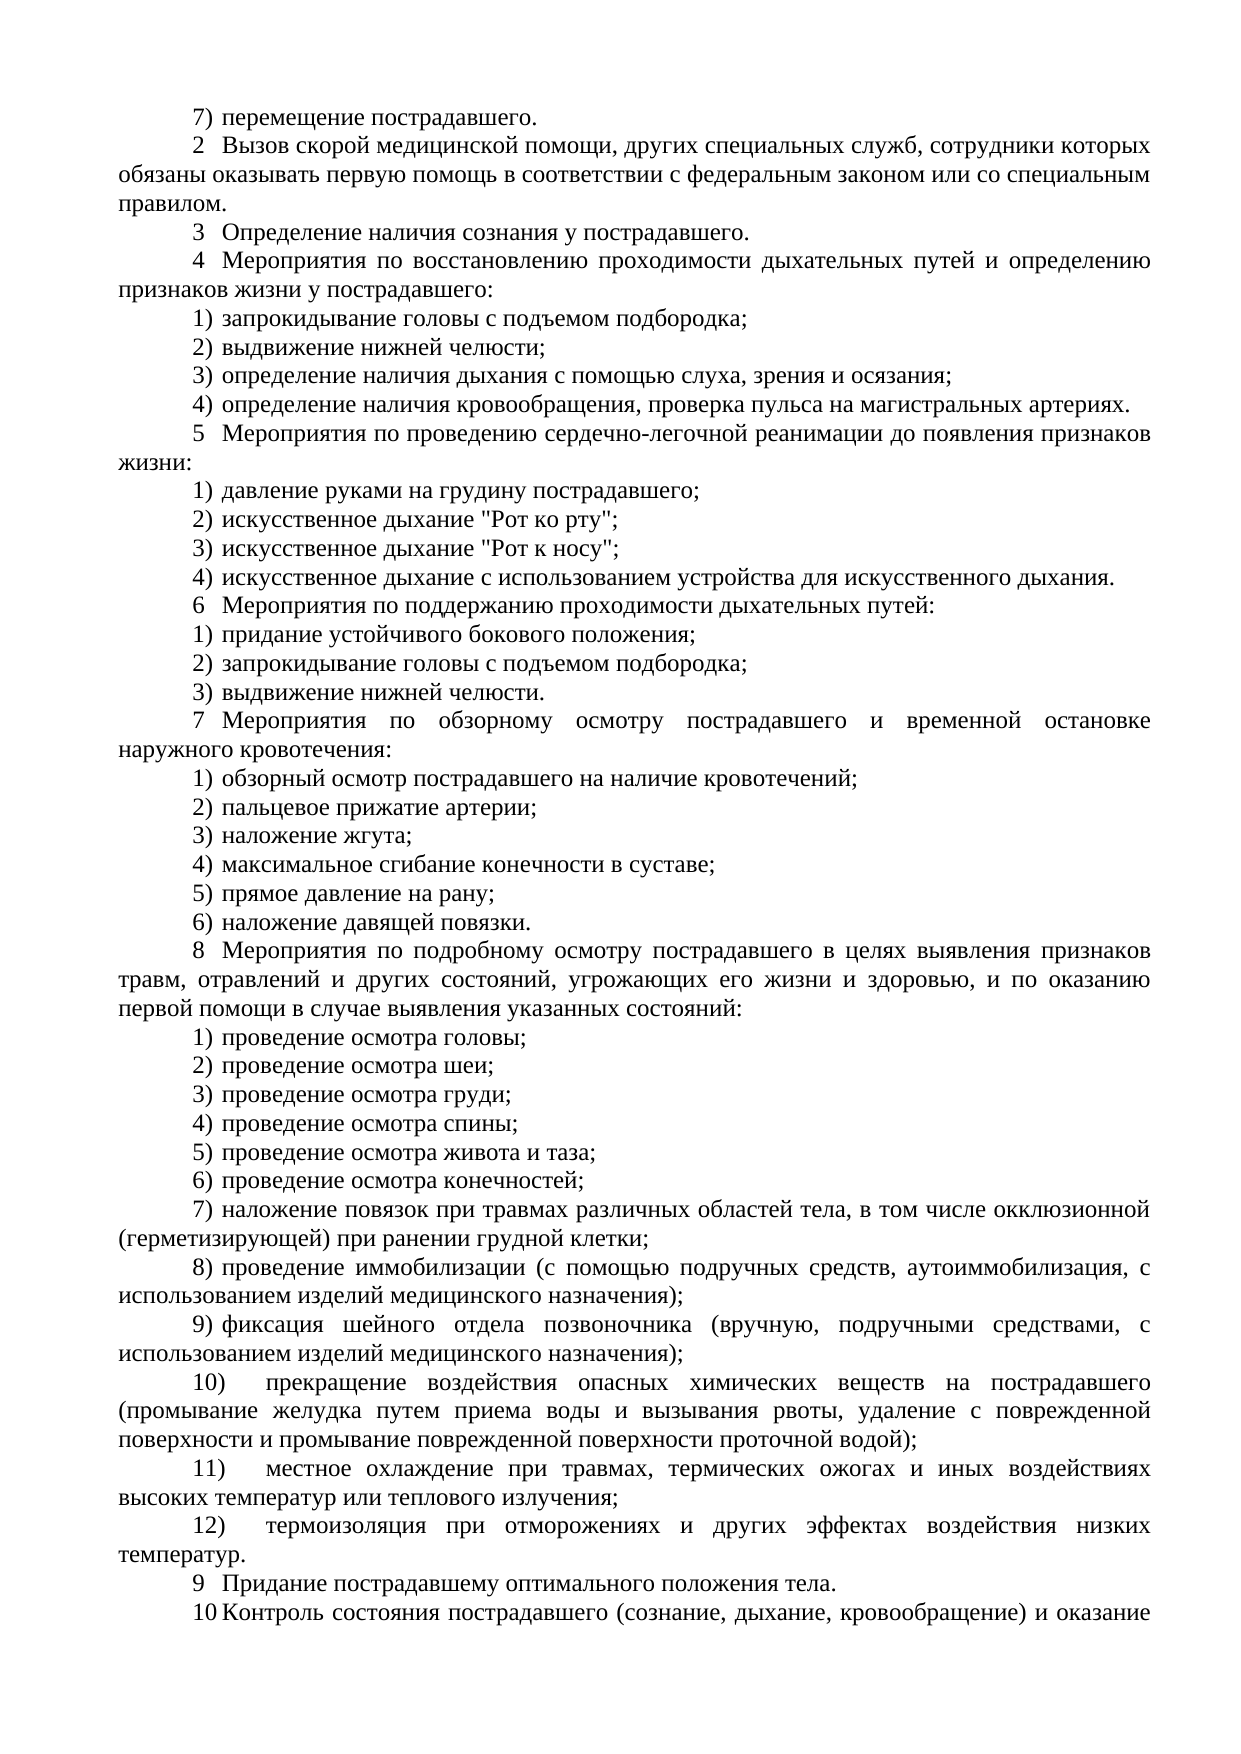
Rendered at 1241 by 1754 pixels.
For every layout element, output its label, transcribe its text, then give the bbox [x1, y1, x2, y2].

list искусственное дыхание с использованием устройства для искусственного дыхания. [118, 562, 1152, 591]
list Мероприятия по восстановлению проходимости дыхательных путей и определению признаков жизни у пострадавшего: [118, 246, 1152, 303]
list проведение иммобилизации (с помощью подручных средств, аутоиммобилизация, с использованием изделий медицинского назначения); [118, 1252, 1152, 1309]
list термоизоляция при отморожениях и других эффектах воздействия низких температур. [118, 1511, 1152, 1568]
list Вызов скорой медицинской помощи, других специальных служб, сотрудники которых обязаны оказывать первую помощь в соответствии с федеральным законом или со специальным правилом. [118, 131, 1152, 217]
list искусственное дыхание "Рот к носу"; [118, 533, 1152, 562]
list выдвижение нижней челюсти. [118, 677, 1152, 706]
list Мероприятия по проведению сердечно-легочной реанимации до появления признаков жизни: [118, 418, 1152, 476]
list Определение наличия сознания у пострадавшего. [118, 217, 1152, 246]
list прекращение воздействия опасных химических веществ на пострадавшего (промывание желудка путем приема воды и вызывания рвоты, удаление с поврежденной поверхности и промывание поврежденной поверхности проточной водой); [118, 1367, 1152, 1453]
list придание устойчивого бокового положения; [118, 619, 1152, 648]
list проведение осмотра груди; [118, 1079, 1152, 1108]
list наложение давящей повязки. [118, 907, 1152, 936]
list максимальное сгибание конечности в суставе; [118, 849, 1152, 878]
list определение наличия дыхания с помощью слуха, зрения и осязания; [118, 361, 1152, 389]
list Мероприятия по поддержанию проходимости дыхательных путей: [118, 591, 1152, 619]
list Придание пострадавшему оптимального положения тела. [118, 1568, 1152, 1597]
list выдвижение нижней челюсти; [118, 332, 1152, 361]
list проведение осмотра головы; [118, 1022, 1152, 1051]
list наложение жгута; [118, 821, 1152, 849]
list запрокидывание головы с подъемом подбородка; [118, 303, 1152, 332]
list проведение осмотра спины; [118, 1108, 1152, 1137]
list пальцевое прижатие артерии; [118, 792, 1152, 821]
list прямое давление на рану; [118, 878, 1152, 907]
list фиксация шейного отдела позвоночника (вручную, подручными средствами, с использованием изделий медицинского назначения); [118, 1309, 1152, 1367]
list искусственное дыхание "Рот ко рту"; [118, 504, 1152, 533]
list проведение осмотра конечностей; [118, 1166, 1152, 1194]
list проведение осмотра живота и таза; [118, 1137, 1152, 1166]
list наложение повязок при травмах различных областей тела, в том числе окклюзионной (герметизирующей) при ранении грудной клетки; [118, 1194, 1152, 1252]
list определение наличия кровообращения, проверка пульса на магистральных артериях. [118, 389, 1152, 418]
list обзорный осмотр пострадавшего на наличие кровотечений; [118, 763, 1152, 792]
list давление руками на грудину пострадавшего; [118, 476, 1152, 504]
list Мероприятия по подробному осмотру пострадавшего в целях выявления признаков травм, отравлений и других состояний, угрожающих его жизни и здоровью, и по оказанию первой помощи в случае выявления указанных состояний: [118, 936, 1152, 1022]
list местное охлаждение при травмах, термических ожогах и иных воздействиях высоких температур или теплового излучения; [118, 1453, 1152, 1511]
list проведение осмотра шеи; [118, 1051, 1152, 1079]
list перемещение пострадавшего. [118, 102, 1152, 131]
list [118, 1597, 1152, 1626]
list Мероприятия по обзорному осмотру пострадавшего и временной остановке наружного кровотечения: [118, 706, 1152, 763]
list запрокидывание головы с подъемом подбородка; [118, 648, 1152, 677]
